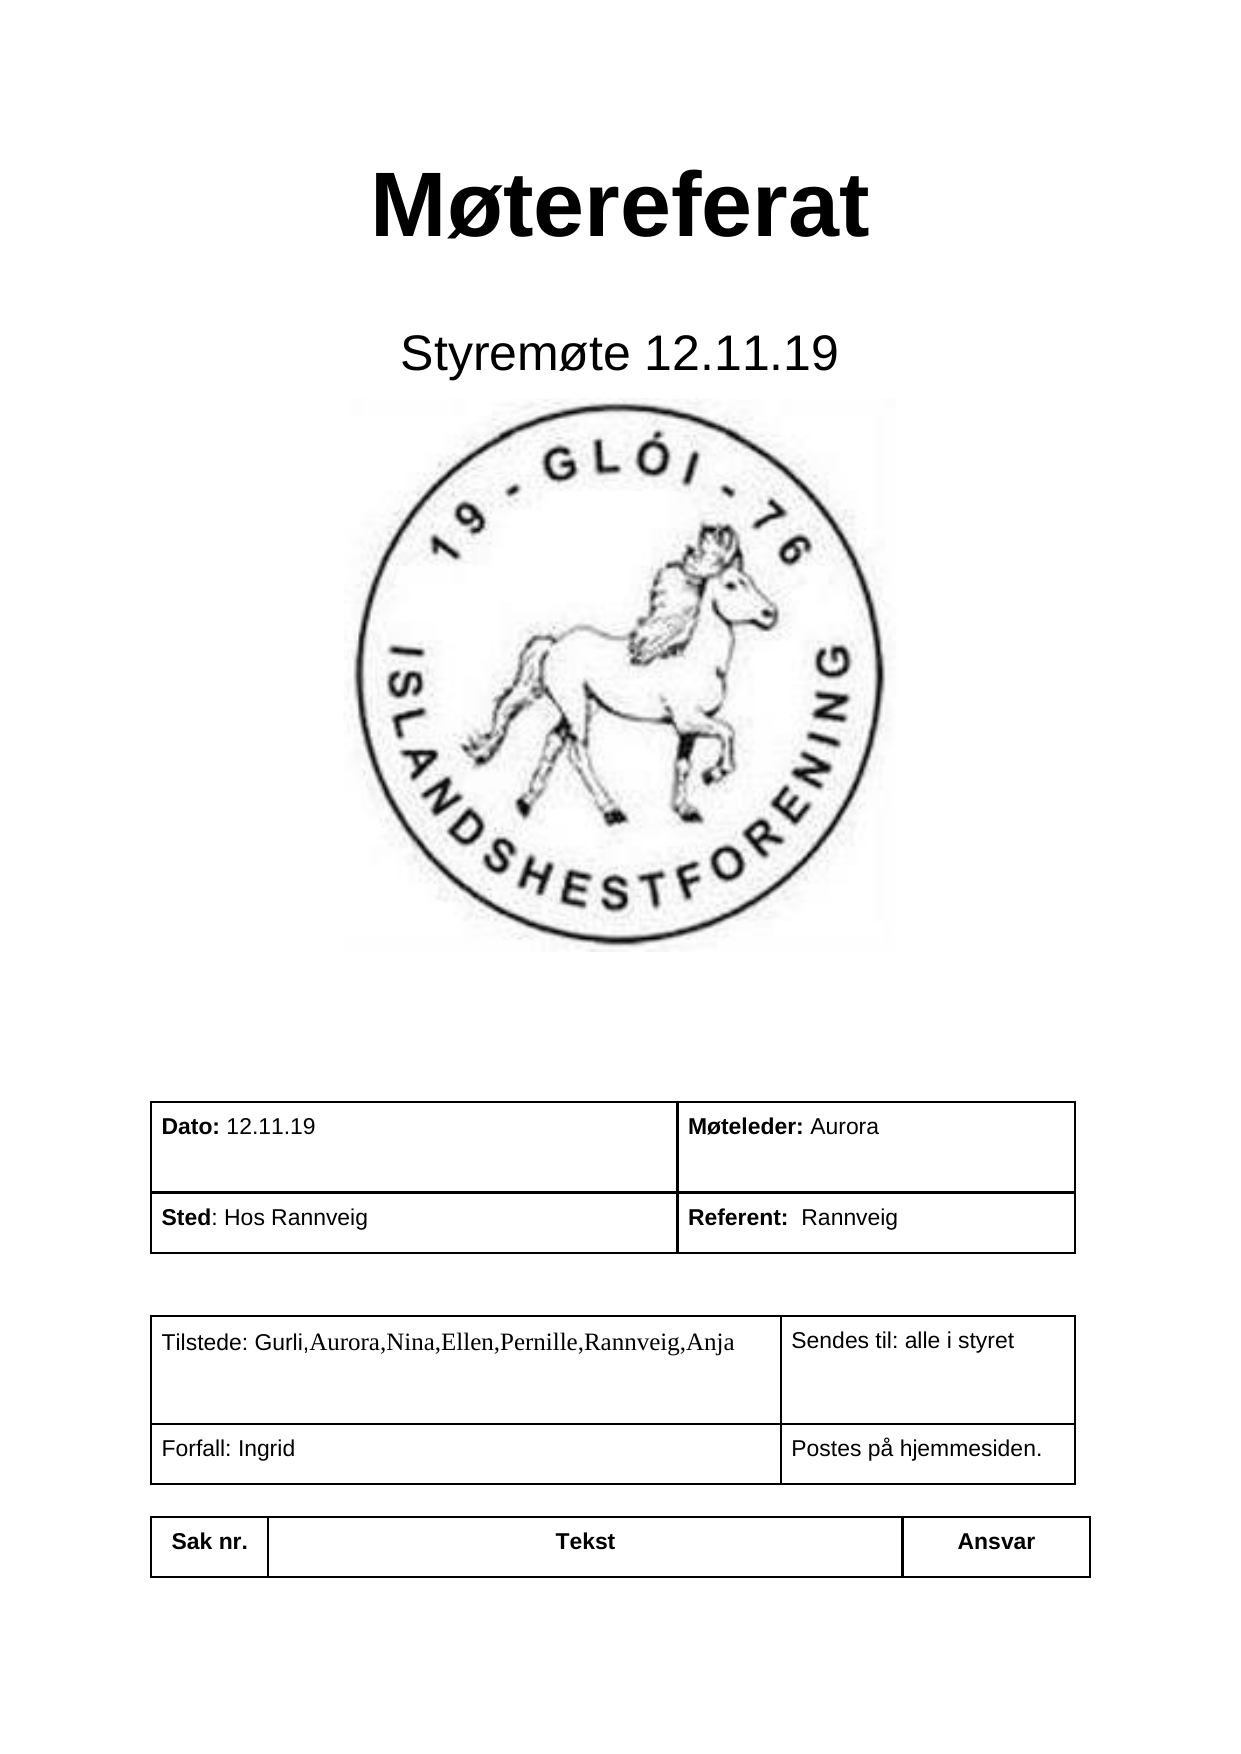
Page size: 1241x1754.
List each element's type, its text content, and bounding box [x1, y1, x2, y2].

table_header Ansvar [904, 1518, 1089, 1576]
table_header Tilstede: Gurli,Aurora,Nina,Ellen,Pernille,Rannveig,Anja [152, 1317, 780, 1423]
table_cell Referent: Rannveig [679, 1194, 1074, 1252]
picture [343, 398, 897, 952]
table_header Møteleder: Aurora [679, 1103, 1074, 1191]
table_cell Postes på hjemmesiden. [782, 1425, 1074, 1483]
text Møtereferat [150, 150, 1090, 255]
table_cell Forfall: Ingrid [152, 1425, 780, 1483]
table_header Sendes til: alle i styret [782, 1317, 1074, 1423]
table_header Dato: 12.11.19 [152, 1103, 676, 1191]
table_cell Sted: Hos Rannveig [152, 1194, 676, 1252]
table_header Sak nr. [152, 1518, 267, 1576]
table_header Tekst [269, 1518, 901, 1576]
